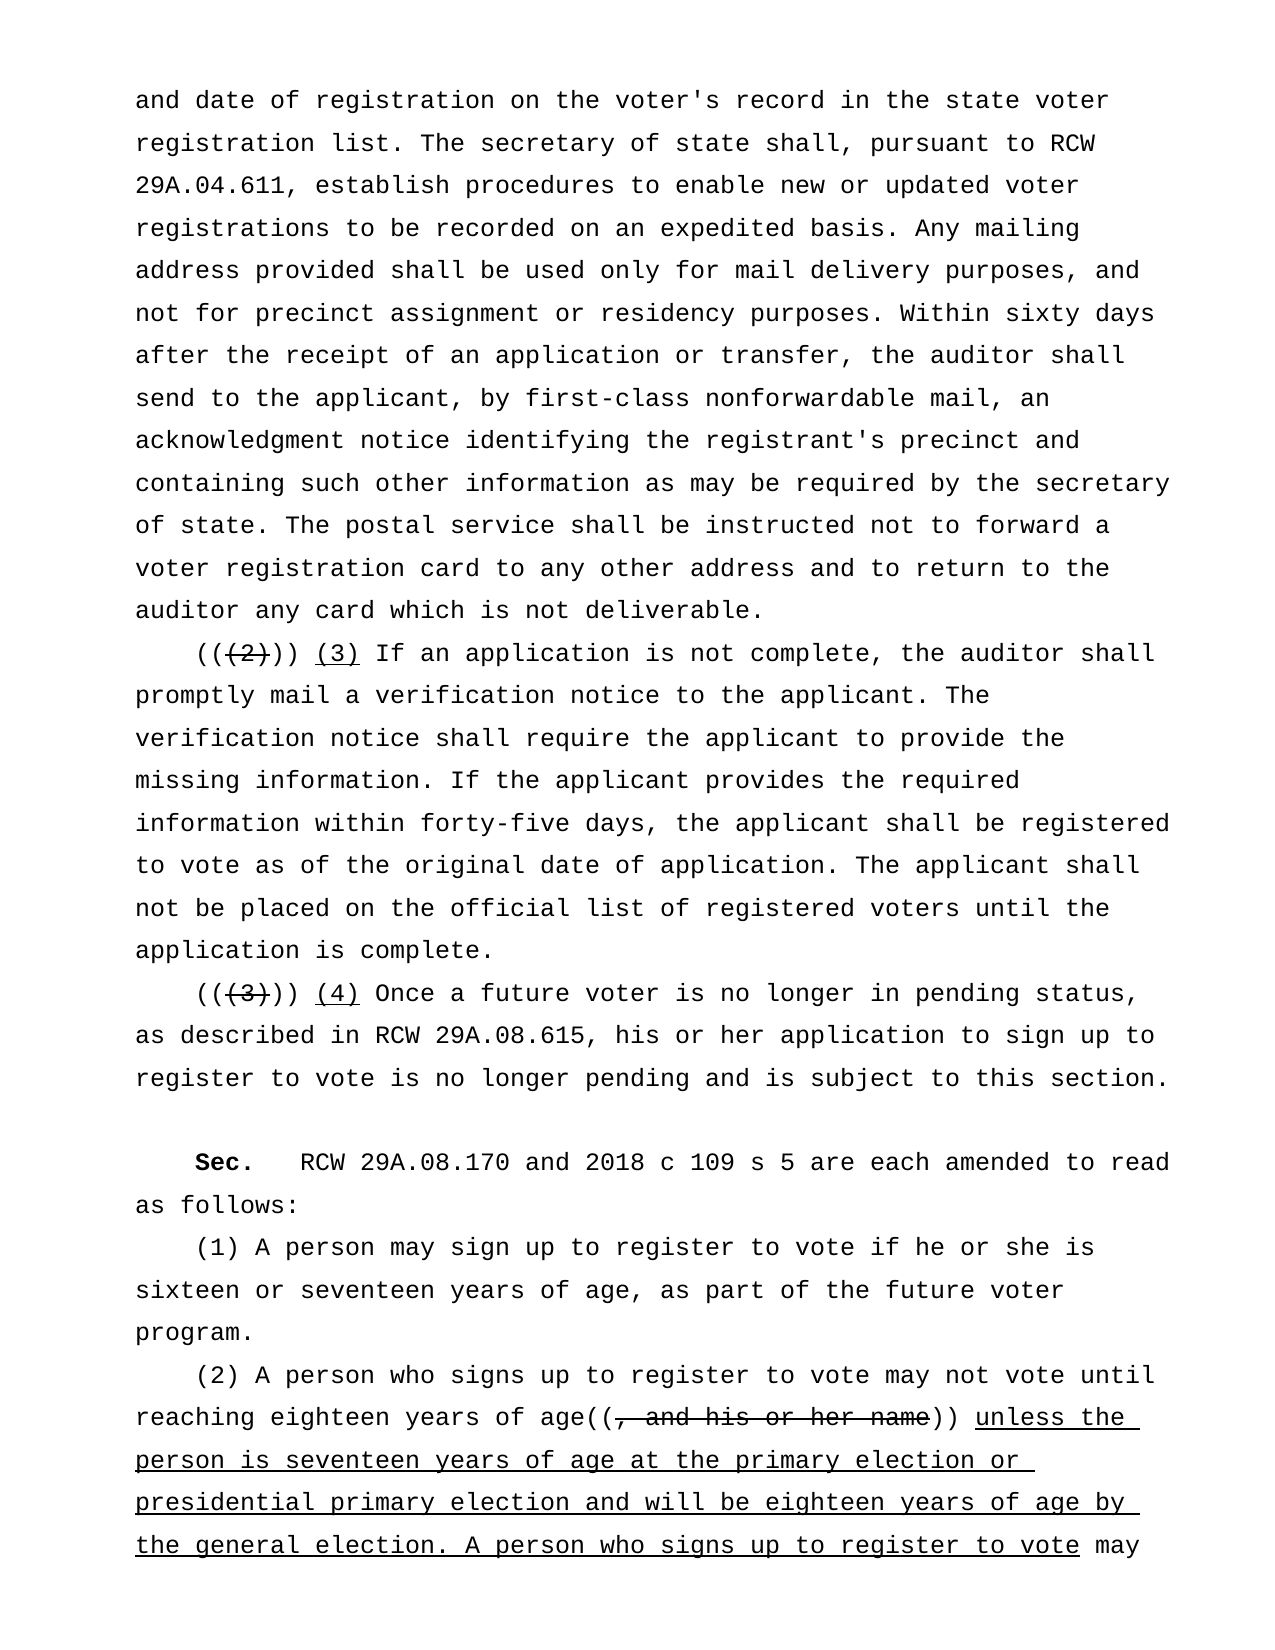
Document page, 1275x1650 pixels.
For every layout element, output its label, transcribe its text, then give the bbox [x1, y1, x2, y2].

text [135, 75, 1170, 627]
text (((2))) (3) If an application is not complete, the auditor shall promptly mail a verification notice to the applicant. The verification notice shall require the applicant to provide the missing information. If the applicant provides the required information within forty-five days, the applicant shall be registered to vote as of the original date of application. The applicant shall not be placed on the official list of registered voters until the application is complete. [135, 627, 1170, 967]
text Sec. RCW 29A.08.170 and 2018 c 109 s 5 are each amended to read as follows: [135, 1137, 1170, 1222]
text (((3))) (4) Once a future voter is no longer in pending status, as described in RCW 29A.08.615, his or her application to sign up to register to vote is no longer pending and is subject to this section. [135, 967, 1170, 1095]
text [135, 1349, 1170, 1562]
text (1) A person may sign up to register to vote if he or she is sixteen or seventeen years of age, as part of the future voter program. [135, 1222, 1170, 1349]
